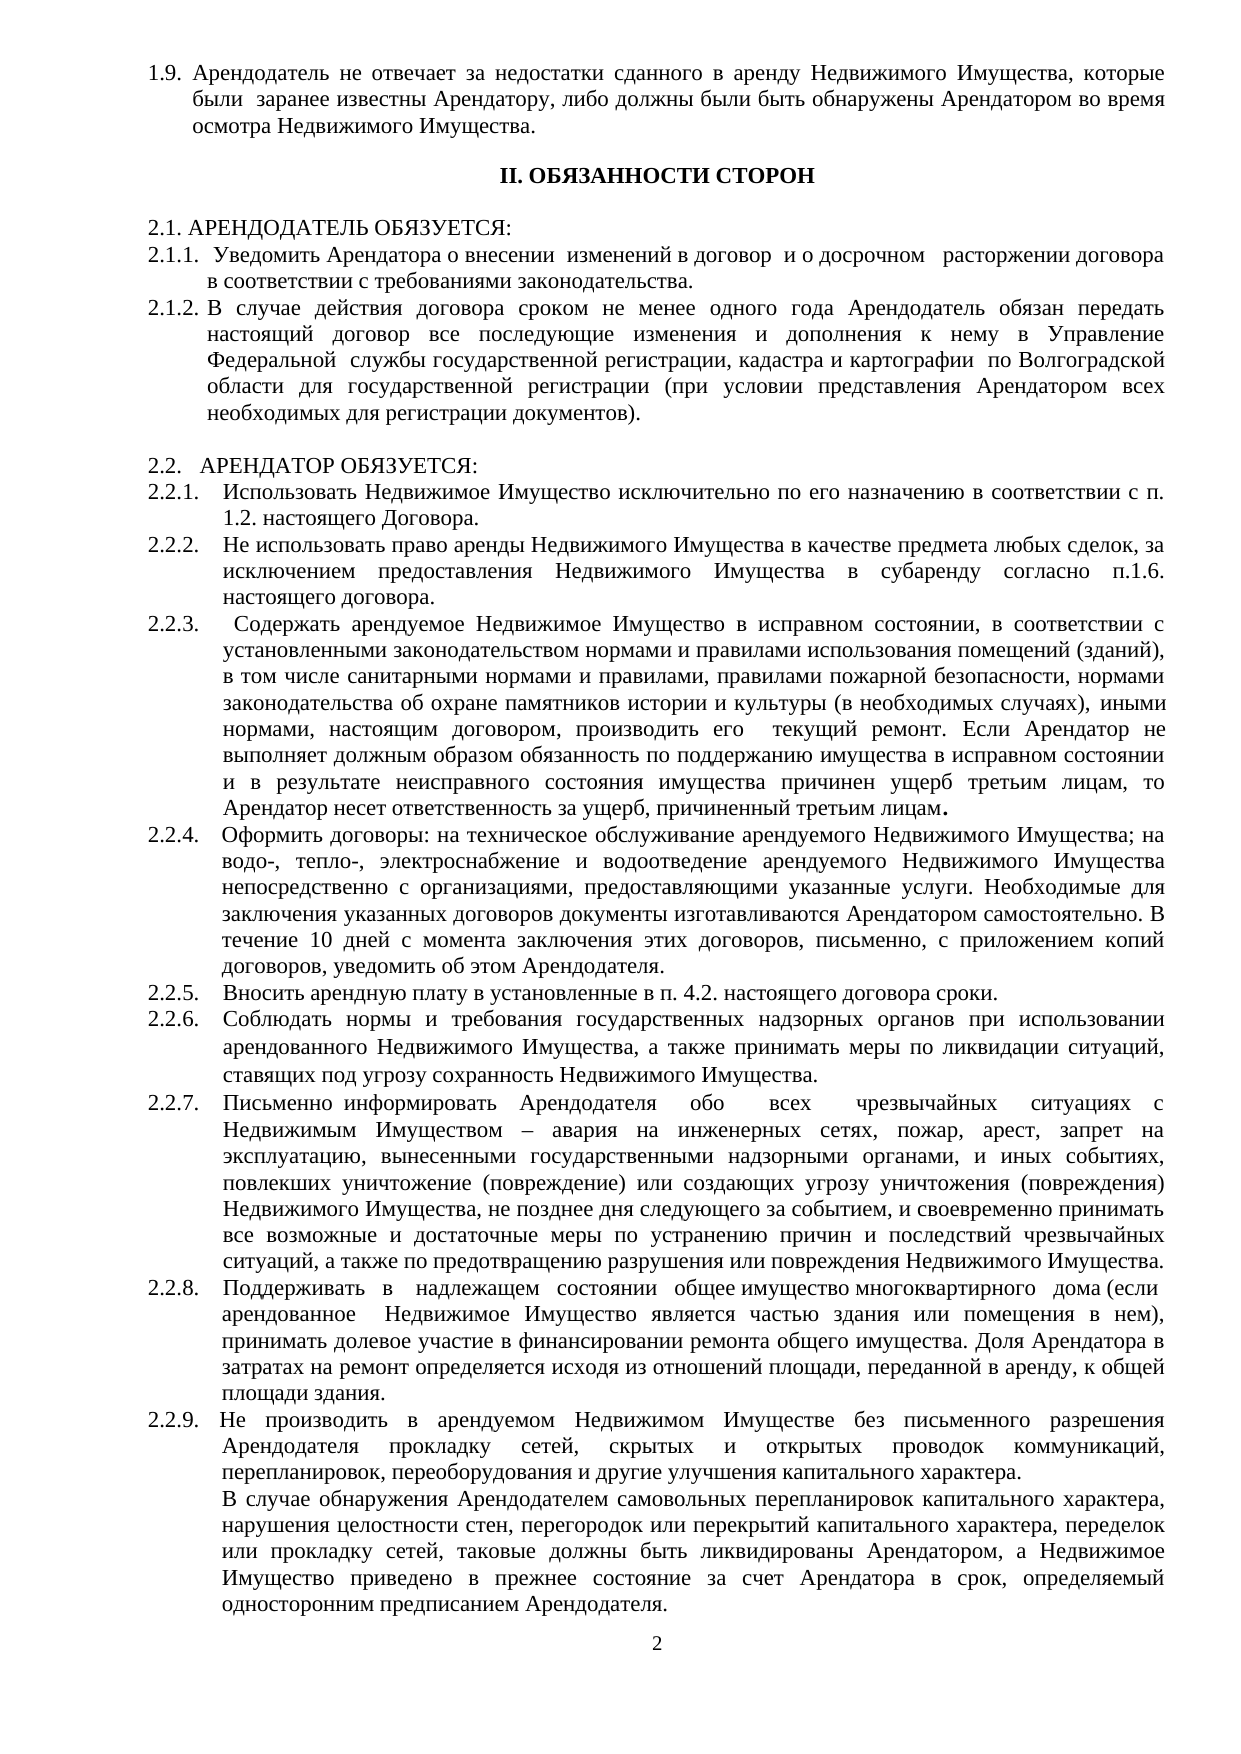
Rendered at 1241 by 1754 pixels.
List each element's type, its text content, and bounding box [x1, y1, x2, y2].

text II. ОБЯЗАННОСТИ СТОРОН [148, 162, 1166, 188]
list Письменно информировать Арендодателя обо всех чрезвычайных ситуациях с Недвижимым Имуществом – авария на инженерных сетях, пожар, арест, запрет на эксплуатацию, вынесенными государственными надзорными органами, и иных событиях, повлекших уничтожение (повреждение) или создающих угрозу уничтожения (повреждения) Недвижимого Имущества, не позднее дня следующего за событием, и своевременно принимать все возможные и достаточные меры по устранению причин и последствий чрезвычайных ситуаций, а также по предотвращению разрушения или повреждения Недвижимого Имущества. [148, 1089, 1166, 1274]
list Соблюдать нормы и требования государственных надзорных органов при использовании арендованного Недвижимого Имущества, а также принимать меры по ликвидации ситуаций, ставящих под угрозу сохранность Недвижимого Имущества. [148, 1005, 1166, 1088]
text 2.1. АРЕНДОДАТЕЛЬ ОБЯЗУЕТСЯ: [148, 214, 1166, 241]
list Не использовать право аренды Недвижимого Имущества в качестве предмета любых сделок, за исключением предоставления Недвижимого Имущества в субаренду согласно п.1.6. настоящего договора. [148, 531, 1166, 610]
text 2.2.4. Оформить договоры: на техническое обслуживание арендуемого Недвижимого Имущества; на водо-, тепло-, электроснабжение и водоотведение арендуемого Недвижимого Имущества непосредственно с организациями, предоставляющими указанные услуги. Необходимые для заключения указанных договоров документы изготавливаются Арендатором самостоятельно. В течение 10 дней с момента заключения этих договоров, письменно, с приложением копий договоров, уведомить об этом Арендодателя. [148, 821, 1166, 979]
list АРЕНДАТОР ОБЯЗУЕТСЯ: [148, 452, 1166, 478]
list Вносить арендную плату в установленные в п. 4.2. настоящего договора сроки. [148, 979, 1166, 1005]
text 1.9. Арендодатель не отвечает за недостатки сданного в аренду Недвижимого Имущества, которые были заранее известны Арендатору, либо должны были быть обнаружены Арендатором во время осмотра Недвижимого Имущества. [148, 59, 1166, 138]
list Содержать арендуемое Недвижимое Имущество в исправном состоянии, в соответствии с установленными законодательством нормами и правилами использования помещений (зданий), в том числе санитарными нормами и правилами, правилами пожарной безопасности, нормами законодательства об охране памятников истории и культуры (в необходимых случаях), иными нормами, настоящим договором, производить его текущий ремонт. Если Арендатор не выполняет должным образом обязанность по поддержанию имущества в исправном состоянии и в результате неисправного состояния имущества причинен ущерб третьим лицам, то Арендатор несет ответственность за ущерб, причиненный третьим лицам. [148, 610, 1166, 821]
text В случае обнаружения Арендодателем самовольных перепланировок капитального характера, нарушения целостности стен, перегородок или перекрытий капитального характера, переделок или прокладку сетей, таковые должны быть ликвидированы Арендатором, а Недвижимое Имущество приведено в прежнее состояние за счет Арендатора в срок, определяемый односторонним предписанием Арендодателя. [148, 1485, 1166, 1617]
list Уведомить Арендатора о внесении изменений в договор и о досрочном расторжении договора в соответствии с требованиями законодательства. [148, 241, 1166, 293]
text 2.2.9. Не производить в арендуемом Недвижимом Имуществе без письменного разрешения Арендодателя прокладку сетей, скрытых и открытых проводок коммуникаций, перепланировок, переоборудования и другие улучшения капитального характера. [148, 1406, 1166, 1485]
text арендованное Недвижимое Имущество является частью здания или помещения в нем), принимать долевое участие в финансировании ремонта общего имущества. Доля Арендатора в затратах на ремонт определяется исходя из отношений площади, переданной в аренду, к общей площади здания. [147, 1300, 1166, 1406]
list Поддерживать в надлежащем состоянии общее имущество многоквартирного дома (если [148, 1274, 1166, 1300]
list Использовать Недвижимое Имущество исключительно по его назначению в соответствии с п. 1.2. настоящего Договора. [148, 478, 1166, 531]
list В случае действия договора сроком не менее одного года Арендодатель обязан передать настоящий договор все последующие изменения и дополнения к нему в Управление Федеральной службы государственной регистрации, кадастра и картографии по Волгоградской области для государственной регистрации (при условии представления Арендатором всех необходимых для регистрации документов). [148, 293, 1166, 425]
